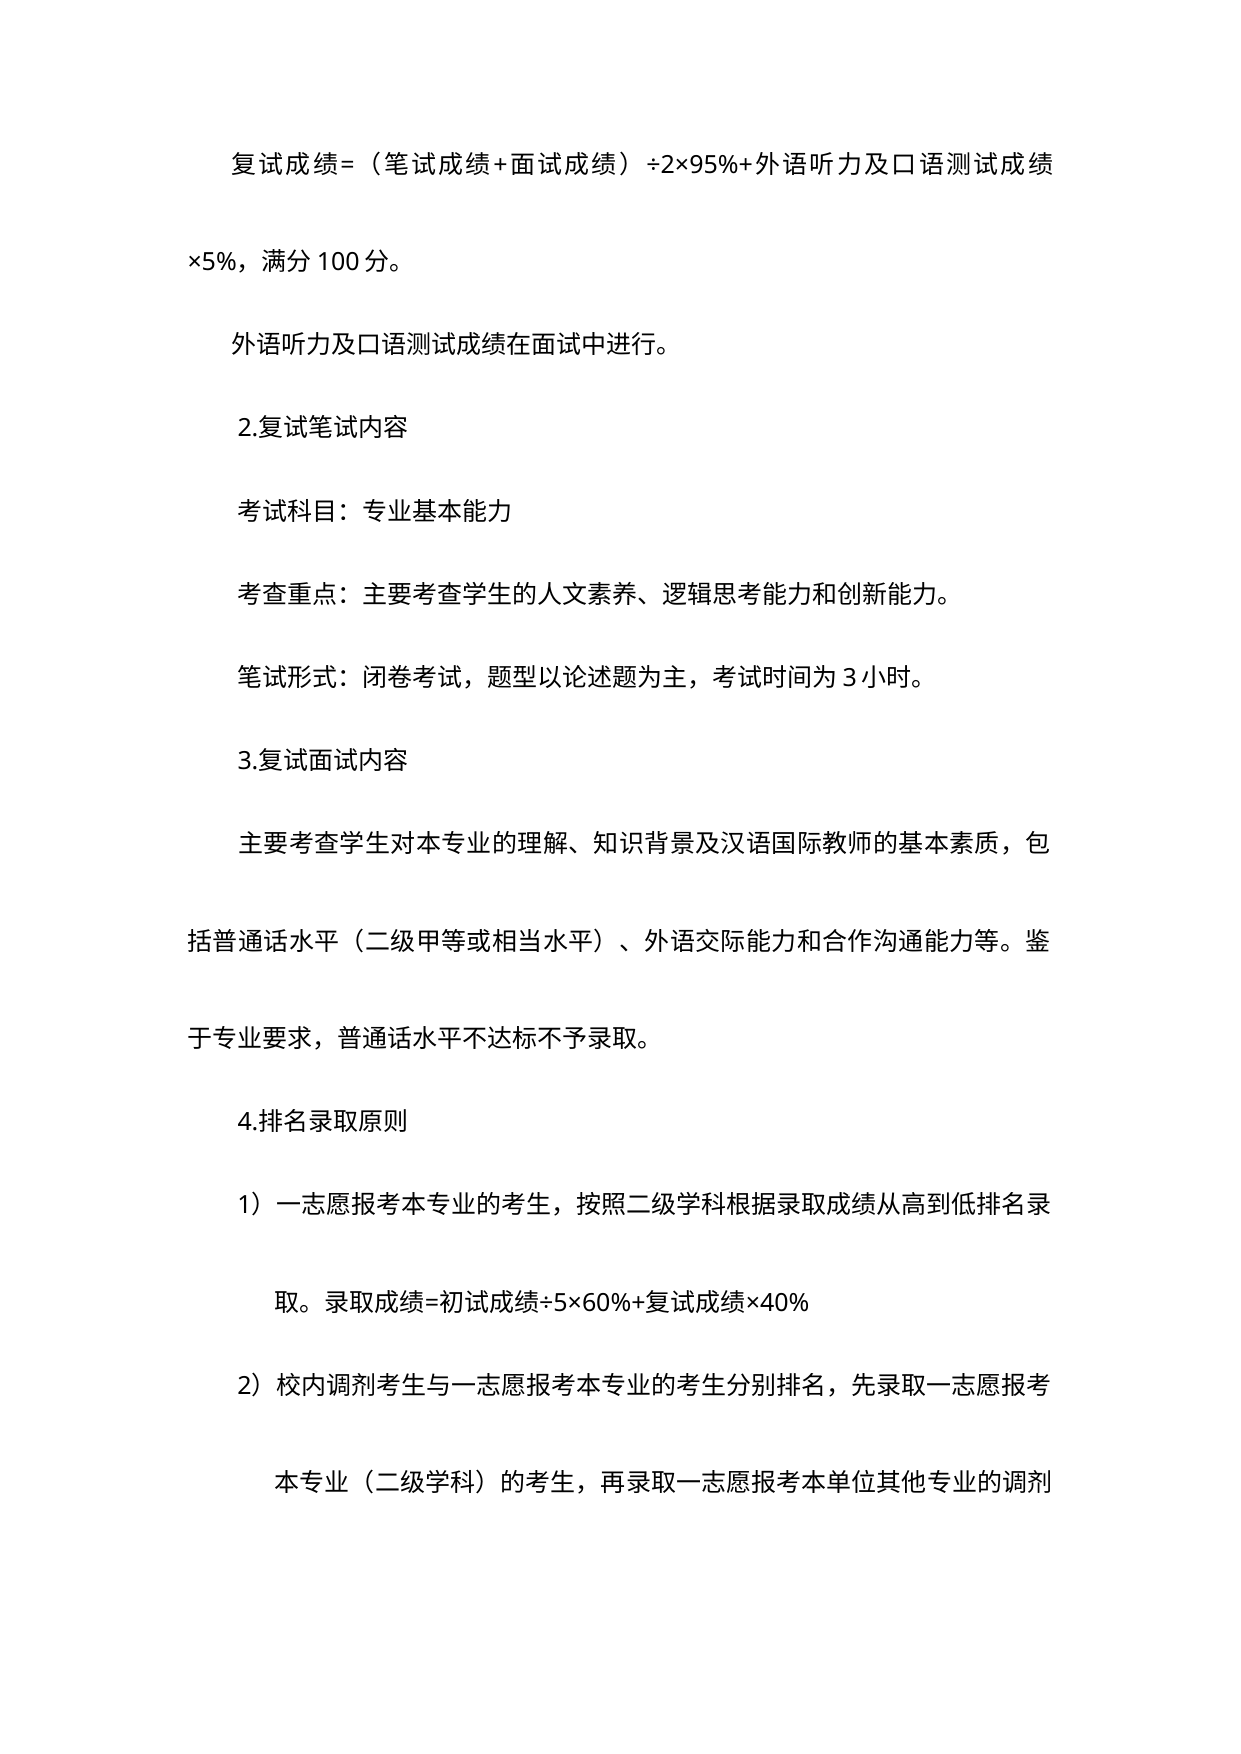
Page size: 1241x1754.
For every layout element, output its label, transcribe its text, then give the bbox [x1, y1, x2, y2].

text 3.复试面试内容 [187, 726, 1053, 791]
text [237, 1351, 1053, 1513]
text 考试科目：专业基本能力 [187, 477, 1053, 542]
text 复试成绩=（笔试成绩+面试成绩）÷2×95%+外语听力及口语测试成绩×5%，满分100分。 [187, 130, 1053, 292]
text 主要考查学生对本专业的理解、知识背景及汉语国际教师的基本素质，包括普通话水平（二级甲等或相当水平）、外语交际能力和合作沟通能力等。鉴于专业要求，普通话水平不达标不予录取。 [187, 809, 1053, 1069]
text 考查重点：主要考查学生的人文素养、逻辑思考能力和创新能力。 [187, 560, 1053, 625]
text 2.复试笔试内容 [187, 393, 1053, 458]
text 笔试形式：闭卷考试，题型以论述题为主，考试时间为3小时。 [187, 643, 1053, 708]
text 外语听力及口语测试成绩在面试中进行。 [187, 310, 1053, 375]
text 4.排名录取原则 [187, 1087, 1053, 1152]
text 1）一志愿报考本专业的考生，按照二级学科根据录取成绩从高到低排名录取。录取成绩=初试成绩÷5×60%+复试成绩×40% [237, 1170, 1053, 1333]
